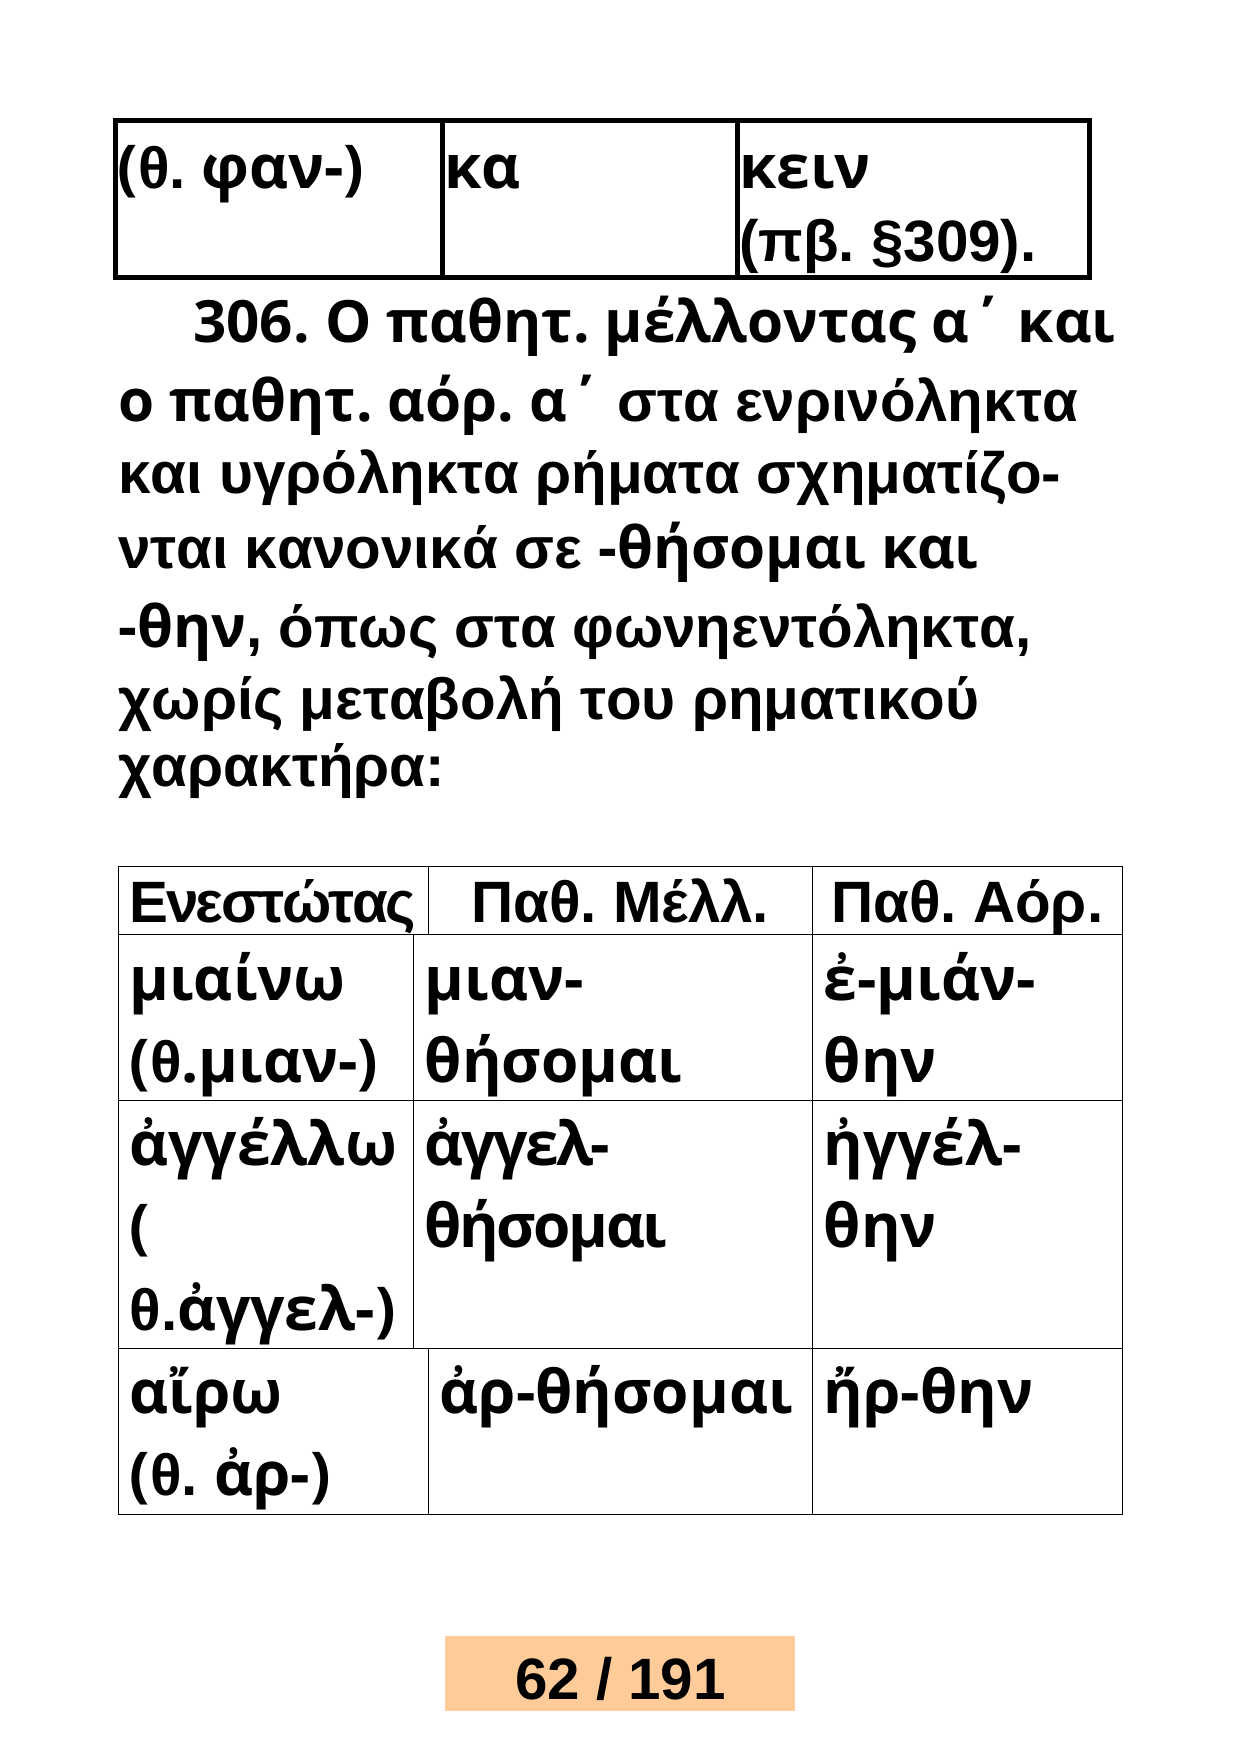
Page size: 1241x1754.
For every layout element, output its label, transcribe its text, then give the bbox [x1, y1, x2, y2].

table_header Παθ. Μέλλ. [429, 867, 812, 934]
table_cell φαίνω (θ. φαν-) [118, 123, 440, 275]
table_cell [740, 123, 1087, 275]
table_cell μιαν-θήσομαι [414, 935, 812, 1100]
table_cell ἠγγέλ-θην [813, 1101, 1122, 1348]
table_header Παθ. Αόρ. [813, 867, 1122, 934]
text -θην, όπως στα φωνηεντόληκτα, χωρίς μεταβολή του ρηματικού χαρακτήρα: [118, 586, 1122, 799]
table_header Ενεστώτας [119, 867, 428, 934]
table_cell μιαίνω (θ.μιαν-) [119, 935, 413, 1100]
table_cell πέφαγ-κα [445, 123, 735, 275]
table_cell αἴρω (θ. ἀρ-) [119, 1349, 428, 1513]
table_cell ἀγγελ-θήσομαι [414, 1101, 812, 1348]
text 306. Ο παθητ. μέλλοντας α΄ και ο παθητ. αόρ. α΄ στα ενρινόληκτα και υγρόληκτα ρήματα σχηματίζο-νται κανονικά σε -θήσομαι και [118, 280, 1122, 586]
table_cell ἀγγέλλω (θ.ἀγγελ-) [119, 1101, 413, 1348]
table_cell ἤρ-θην [813, 1349, 1122, 1513]
table_cell ἀρ-θήσομαι [429, 1349, 812, 1513]
table_cell ἐ-μιάν-θην [813, 935, 1122, 1100]
